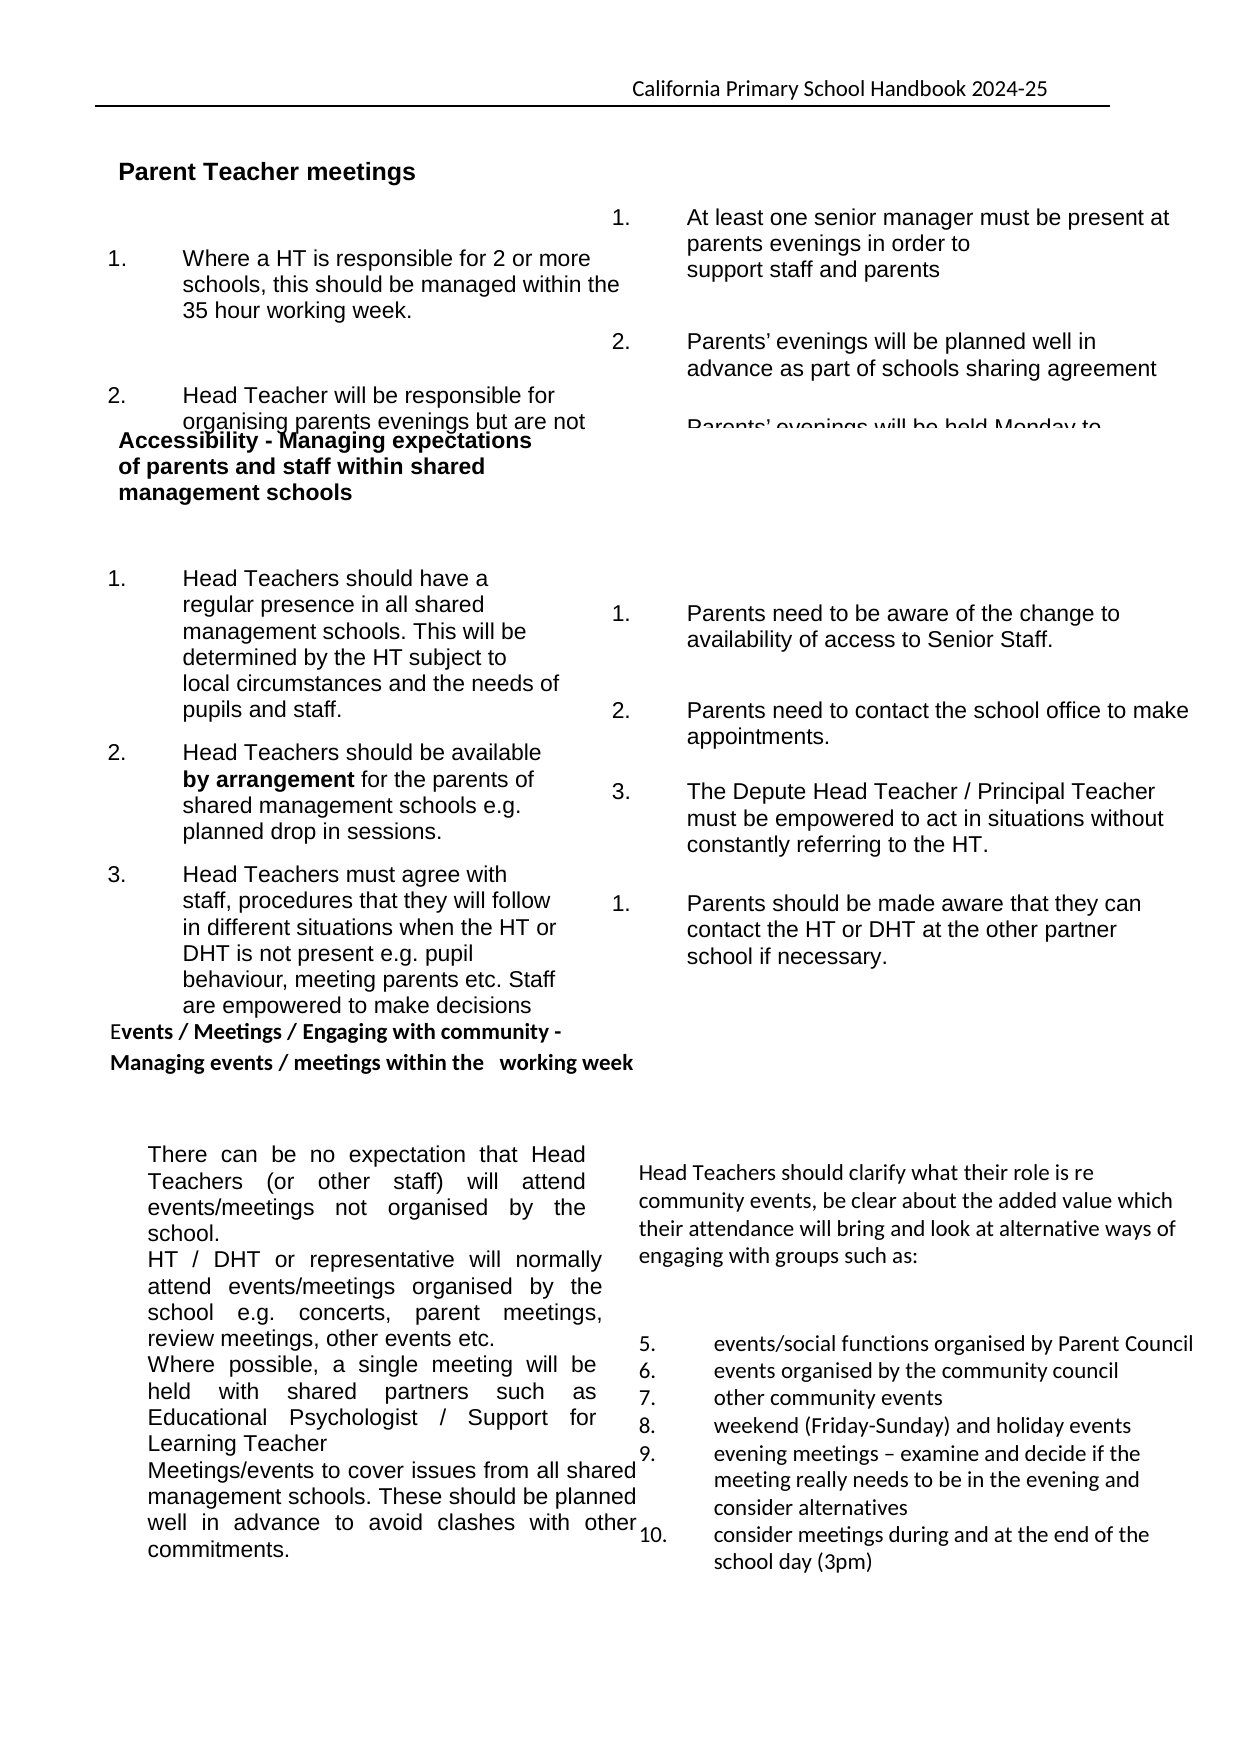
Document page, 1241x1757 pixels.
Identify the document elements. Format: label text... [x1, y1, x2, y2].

table_cell Head Teachers should clarify what their role is re community events, be clear about the added value which their attendance will bring and look at alternative ways of engaging with groups such as: events/social functions organised by Parent Council events organised by the community council other community events weekend (Friday-Sunday) and holiday events evening meetings – examine and decide if the meeting really needs to be in the evening and consider alternatives consider meetings during and at the end of the school day (3pm) [638, 1018, 1213, 1668]
table_header At least one senior manager must be present at parents evenings in order to support staff and parents Parents’ evenings will be planned well in advance as part of schools sharing agreement Parents’ evenings will be held Monday to Thursday during term time [638, 160, 1213, 427]
table_cell Parents need to be aware of the change to availability of access to Senior Staff. Parents need to contact the school office to make appointments. The Depute Head Teacher / Principal Teacher must be empowered to act in situations without constantly referring to the HT. Parents should be made aware that they can contact the HT or DHT at the other partner school if necessary. [638, 427, 1213, 1017]
table_header Parent Teacher meetings Where a HT is responsible for 2 or more schools, this should be managed within the 35 hour working week. Head Teacher will be responsible for organising parents evenings but are not always required to be present. [106, 160, 637, 427]
table_cell Accessibility - Managing expectations of parents and staff within shared management schools Head Teachers should have a regular presence in all shared management schools. This will be determined by the HT subject to local circumstances and the needs of pupils and staff. Head Teachers should be available by arrangement for the parents of shared management schools e.g. planned drop in sessions. Head Teachers must agree with staff, procedures that they will follow in different situations when the HT or DHT is not present e.g. pupil behaviour, meeting parents etc. Staff are empowered to make decisions and take action in line with the Teaching Profession for the 21st Century (TP21) agreement. [106, 427, 637, 1017]
table_cell Events / Meetings / Engaging with community - Managing events / meetings within the working week There can be no expectation that Head Teachers (or other staff) will attend events/meetings not organised by the school. HT / DHT or representative will normally attend events/meetings organised by the school e.g. concerts, parent meetings, review meetings, other events etc. Where possible, a single meeting will be held with shared partners such as Educational Psychologist / Support for Learning Teacher Meetings/events to cover issues from all shared management schools. These should be planned well in advance to avoid clashes with other commitments. [109, 1018, 637, 1668]
